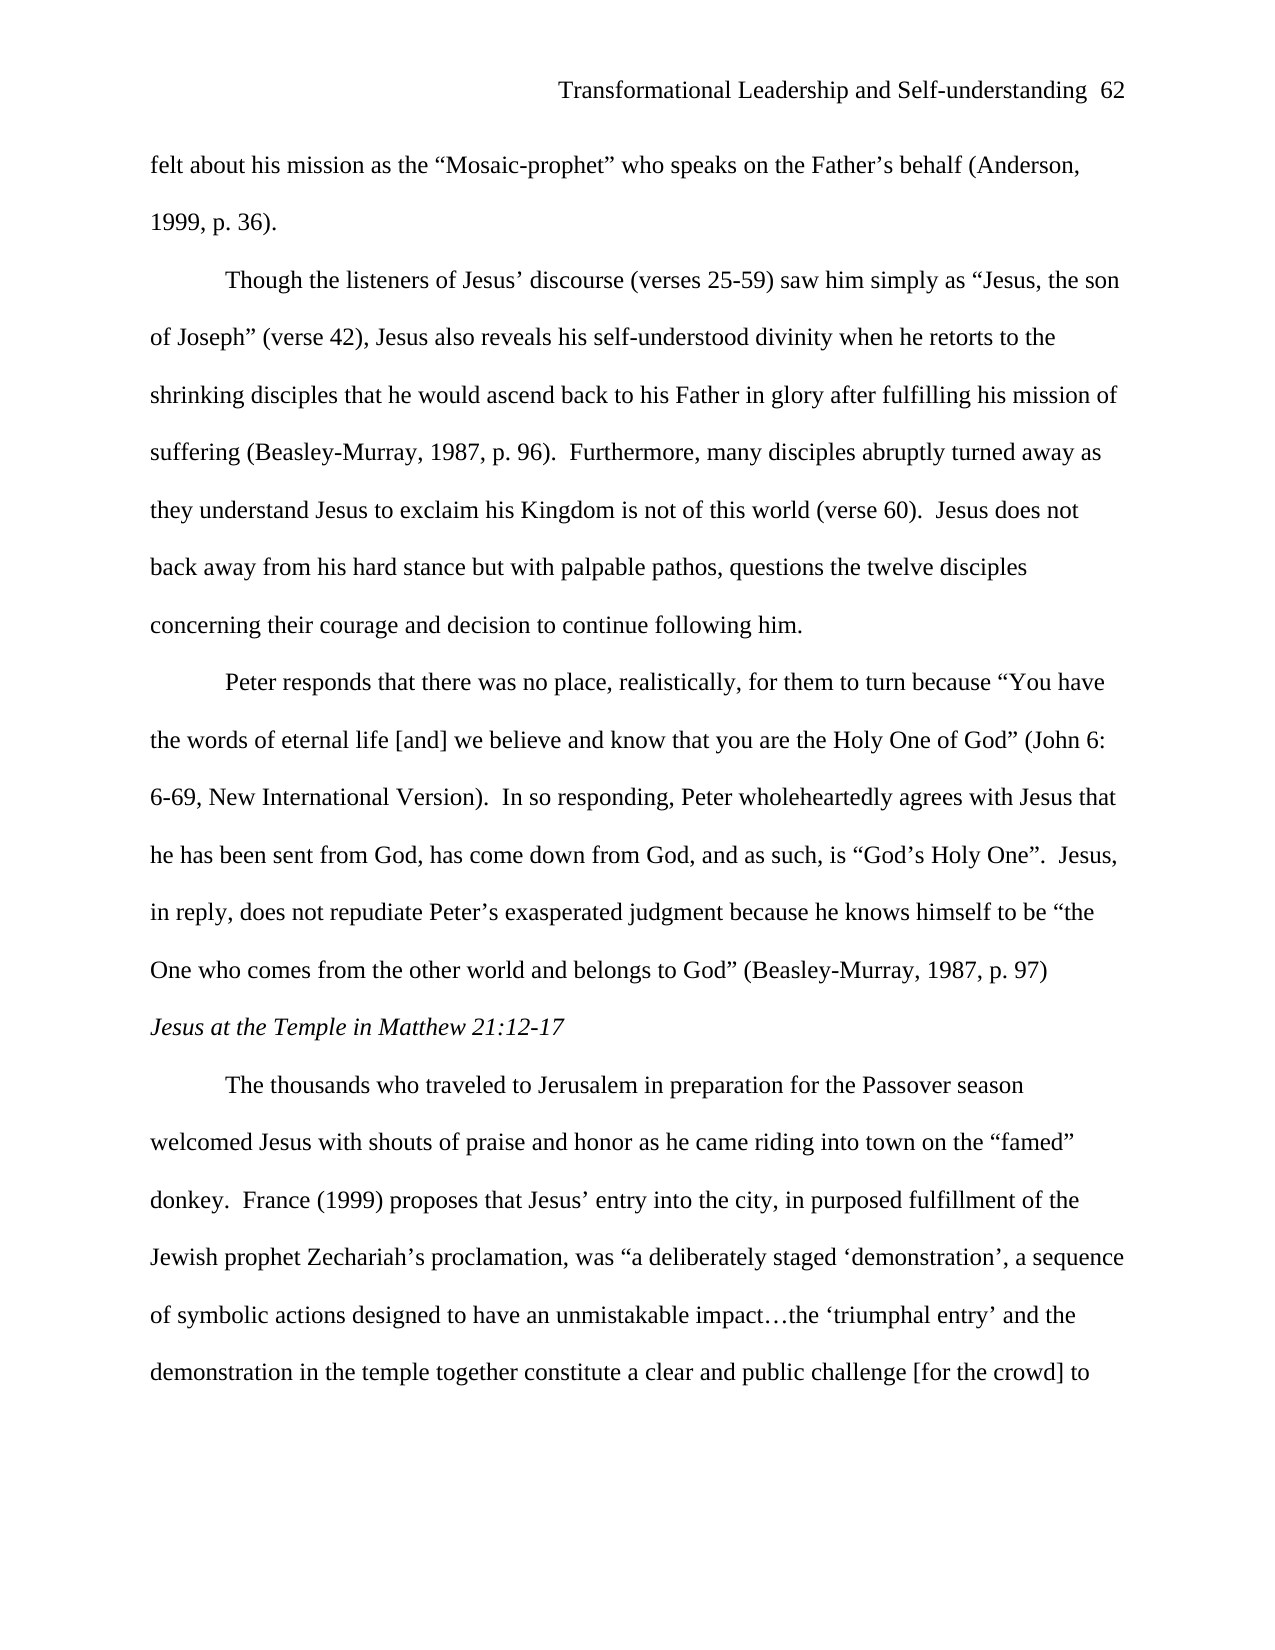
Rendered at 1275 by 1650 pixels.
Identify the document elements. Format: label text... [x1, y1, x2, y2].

subtitle Jesus at the Temple in Matthew 21:12-17 [150, 1012, 1125, 1041]
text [150, 1070, 1125, 1386]
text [150, 150, 1125, 236]
text Peter responds that there was no place, realistically, for them to turn because “You have the words of eternal life [and] we believe and know that you are the Holy One of God” (John 6: 6-69, New International Version). In so responding, Peter wholeheartedly agrees with Jesus that he has been sent from God, has come down from God, and as such, is “God’s Holy One”. Jesus, in reply, does not repudiate Peter’s exasperated judgment because he knows himself to be “the One who comes from the other world and belongs to God” (Beasley-Murray, 1987, p. 97) [150, 667, 1125, 984]
text Though the listeners of Jesus’ discourse (verses 25-59) saw him simply as “Jesus, the son of Joseph” (verse 42), Jesus also reveals his self-understood divinity when he retorts to the shrinking disciples that he would ascend back to his Father in glory after fulfilling his mission of suffering (Beasley-Murray, 1987, p. 96). Furthermore, many disciples abruptly turned away as they understand Jesus to exclaim his Kingdom is not of this world (verse 60). Jesus does not back away from his hard stance but with palpable pathos, questions the twelve disciples concerning their courage and decision to continue following him. [150, 265, 1125, 639]
